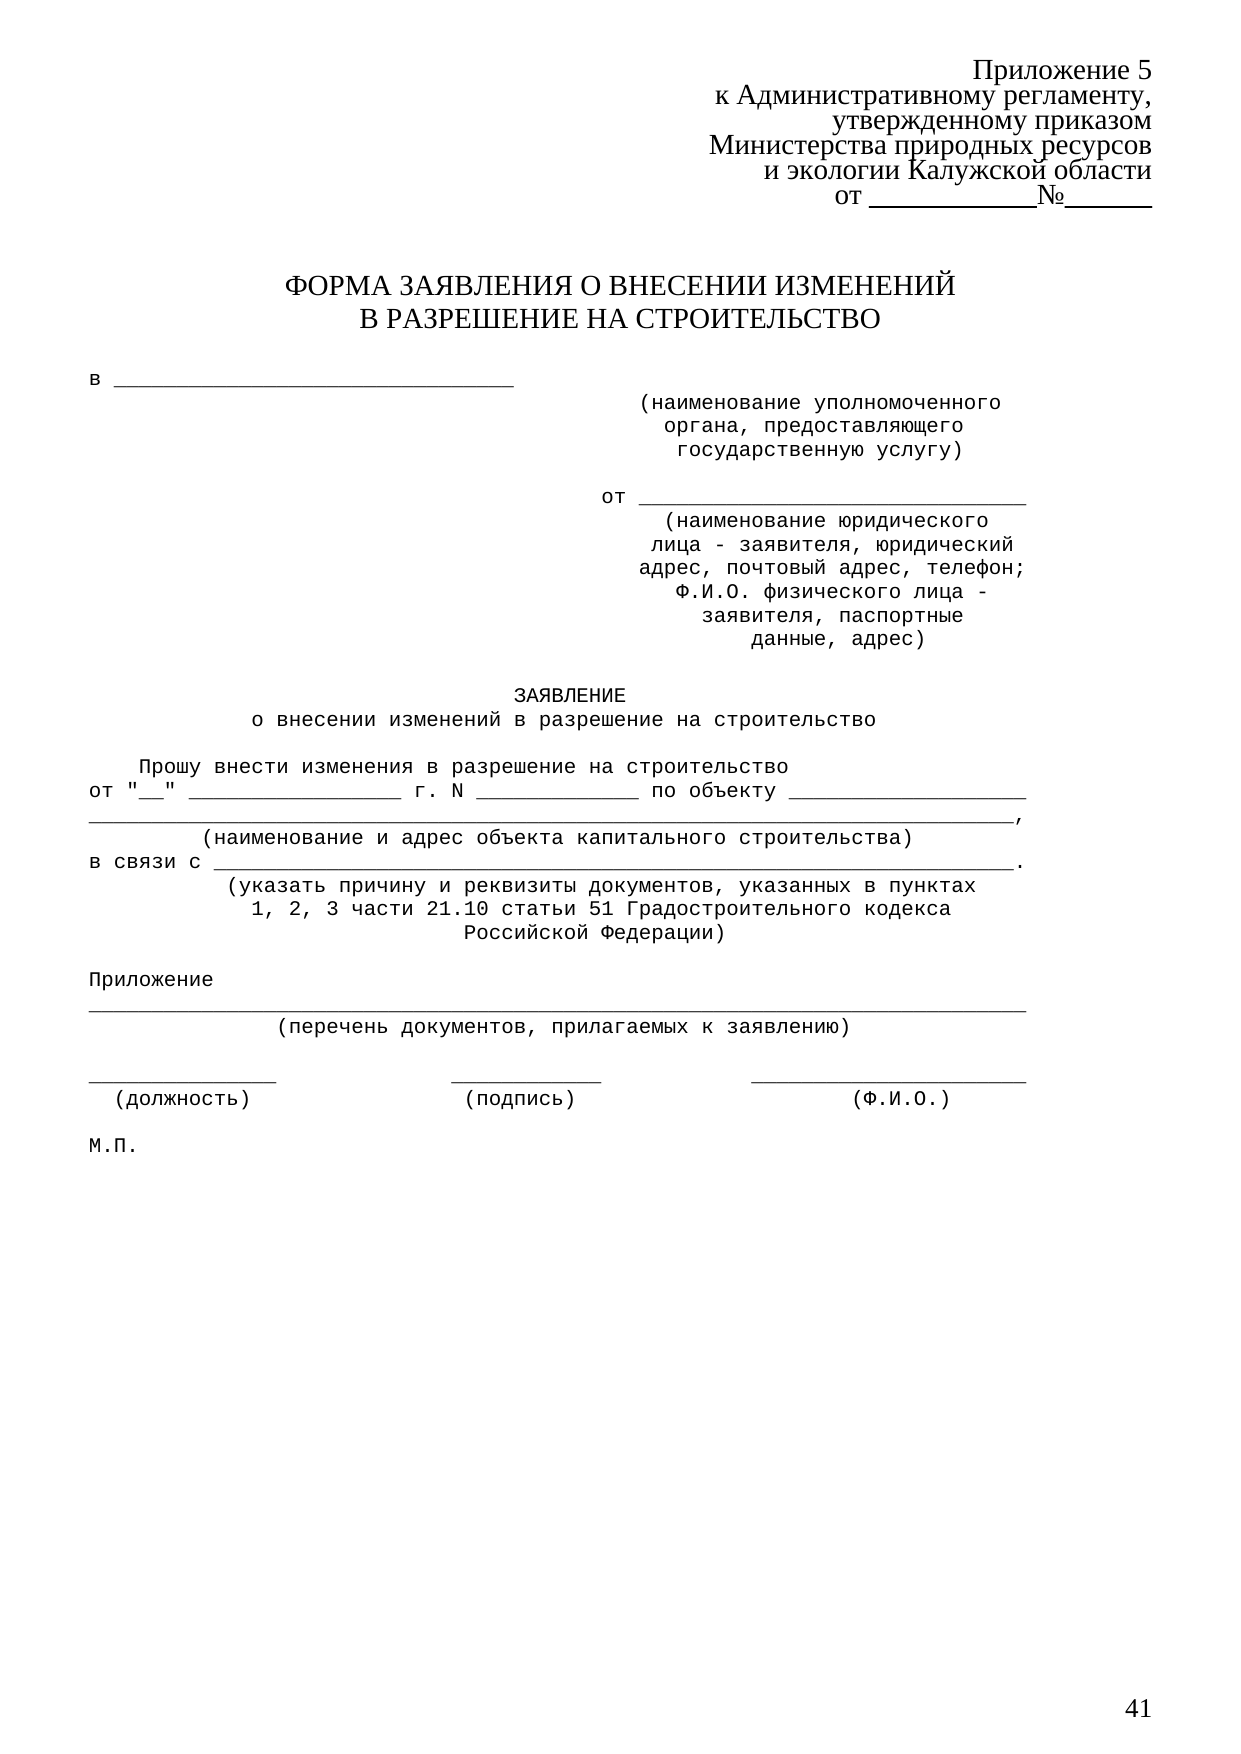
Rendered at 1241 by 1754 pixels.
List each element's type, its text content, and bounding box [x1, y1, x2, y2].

text лица - заявителя, юридический [88, 534, 1152, 557]
text (наименование юридического [88, 510, 1152, 534]
text Ф.И.О. физического лица - [88, 581, 1152, 605]
text в ________________________________ [88, 368, 1152, 392]
text Министерства природных ресурсов [88, 134, 1152, 159]
text адрес, почтовый адрес, телефон; [88, 557, 1152, 581]
text Российской Федерации) [88, 922, 1152, 946]
text данные, адрес) [88, 628, 1152, 652]
text (указать причину и реквизиты документов, указанных в пунктах [88, 875, 1152, 898]
text ___________________________________________________________________________ [88, 993, 1152, 1017]
text заявителя, паспортные [88, 605, 1152, 628]
text Приложение 5 [88, 59, 1152, 84]
text (перечень документов, прилагаемых к заявлению) [88, 1017, 1152, 1040]
text (должность) (подпись) (Ф.И.О.) [88, 1087, 1152, 1111]
text _______________ ____________ ______________________ [88, 1064, 1152, 1087]
text в разрешение на строительство [88, 301, 1152, 335]
text к Административному регламенту, [88, 84, 1152, 109]
text о внесении изменений в разрешение на строительство [88, 709, 1152, 733]
text от _______________________________ [88, 486, 1152, 510]
text утвержденному приказом [88, 109, 1152, 134]
text __________________________________________________________________________, [88, 804, 1152, 827]
text государственную услугу) [88, 439, 1152, 463]
text и экологии Калужской области [88, 159, 1152, 184]
text ЗАЯВЛЕНИЕ [88, 686, 1152, 709]
text М.П. [88, 1135, 1152, 1158]
text от ___________ №______ [88, 184, 1152, 209]
text в связи с ________________________________________________________________. [88, 851, 1152, 875]
text (наименование и адрес объекта капитального строительства) [88, 827, 1152, 851]
text ФОРМА ЗАЯВЛЕНИЯ о внесении изменений [88, 268, 1152, 301]
text Прошу внести изменения в разрешение на строительство [88, 756, 1152, 780]
text (наименование уполномоченного [88, 392, 1152, 416]
text от "__" _________________ г. N _____________ по объекту ___________________ [88, 780, 1152, 804]
text органа, предоставляющего [88, 416, 1152, 439]
text 1, 2, 3 части 21.10 статьи 51 Градостроительного кодекса [88, 898, 1152, 922]
text Приложение [88, 969, 1152, 993]
